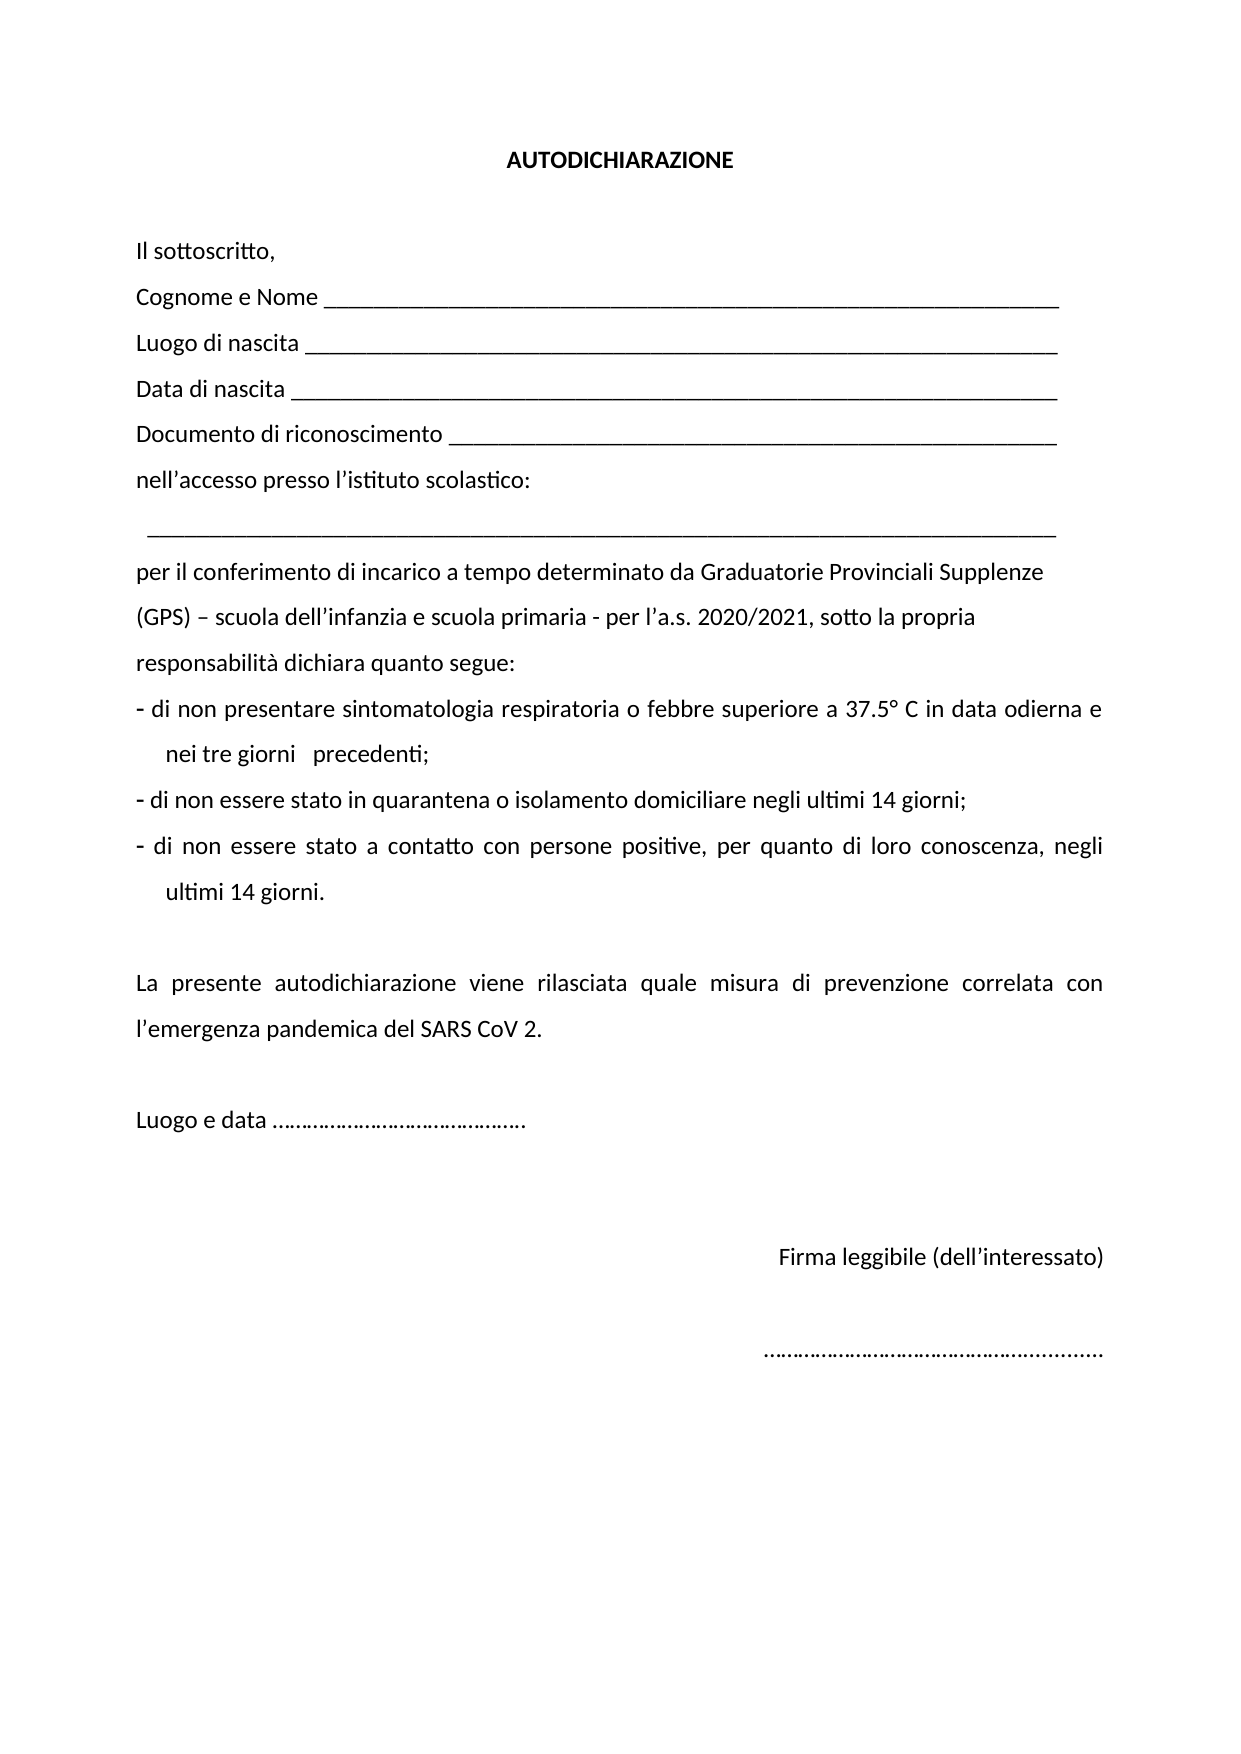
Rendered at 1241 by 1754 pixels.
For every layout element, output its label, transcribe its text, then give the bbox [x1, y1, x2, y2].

text La presente autodichiarazione viene rilasciata quale misura di prevenzione correlata con l’emergenza pandemica del SARS CoV 2. [136, 967, 1104, 1043]
text per il conferimento di incarico a tempo determinato da Graduatorie Provinciali Supplenze (GPS) – scuola dell’infanzia e scuola primaria - per l’a.s. 2020/2021, sotto la propria responsabilità dichiara quanto segue: [136, 556, 1104, 678]
text Luogo e data …………………………………….. [136, 1104, 1104, 1135]
text  di non presentare sintomatologia respiratoria o febbre superiore a 37.5° C in data odierna e nei tre giorni precedenti; [136, 693, 1104, 769]
text Documento di riconoscimento [136, 418, 1104, 449]
text ………………………………………............. [136, 1333, 1104, 1363]
text Il sottoscritto, [136, 236, 1104, 266]
text nell’accesso presso l’istituto scolastico: [136, 464, 1104, 540]
text AUTODICHIARAZIONE [136, 144, 1104, 174]
text  di non essere stato a contatto con persone positive, per quanto di loro conoscenza, negli ultimi 14 giorni. [136, 830, 1104, 906]
text Cognome e Nome [136, 281, 1104, 312]
text  di non essere stato in quarantena o isolamento domiciliare negli ultimi 14 giorni; [136, 784, 1104, 815]
text Firma leggibile (dell’interessato) [136, 1242, 1104, 1272]
text Luogo di nascita Data di nascita [136, 327, 1104, 403]
